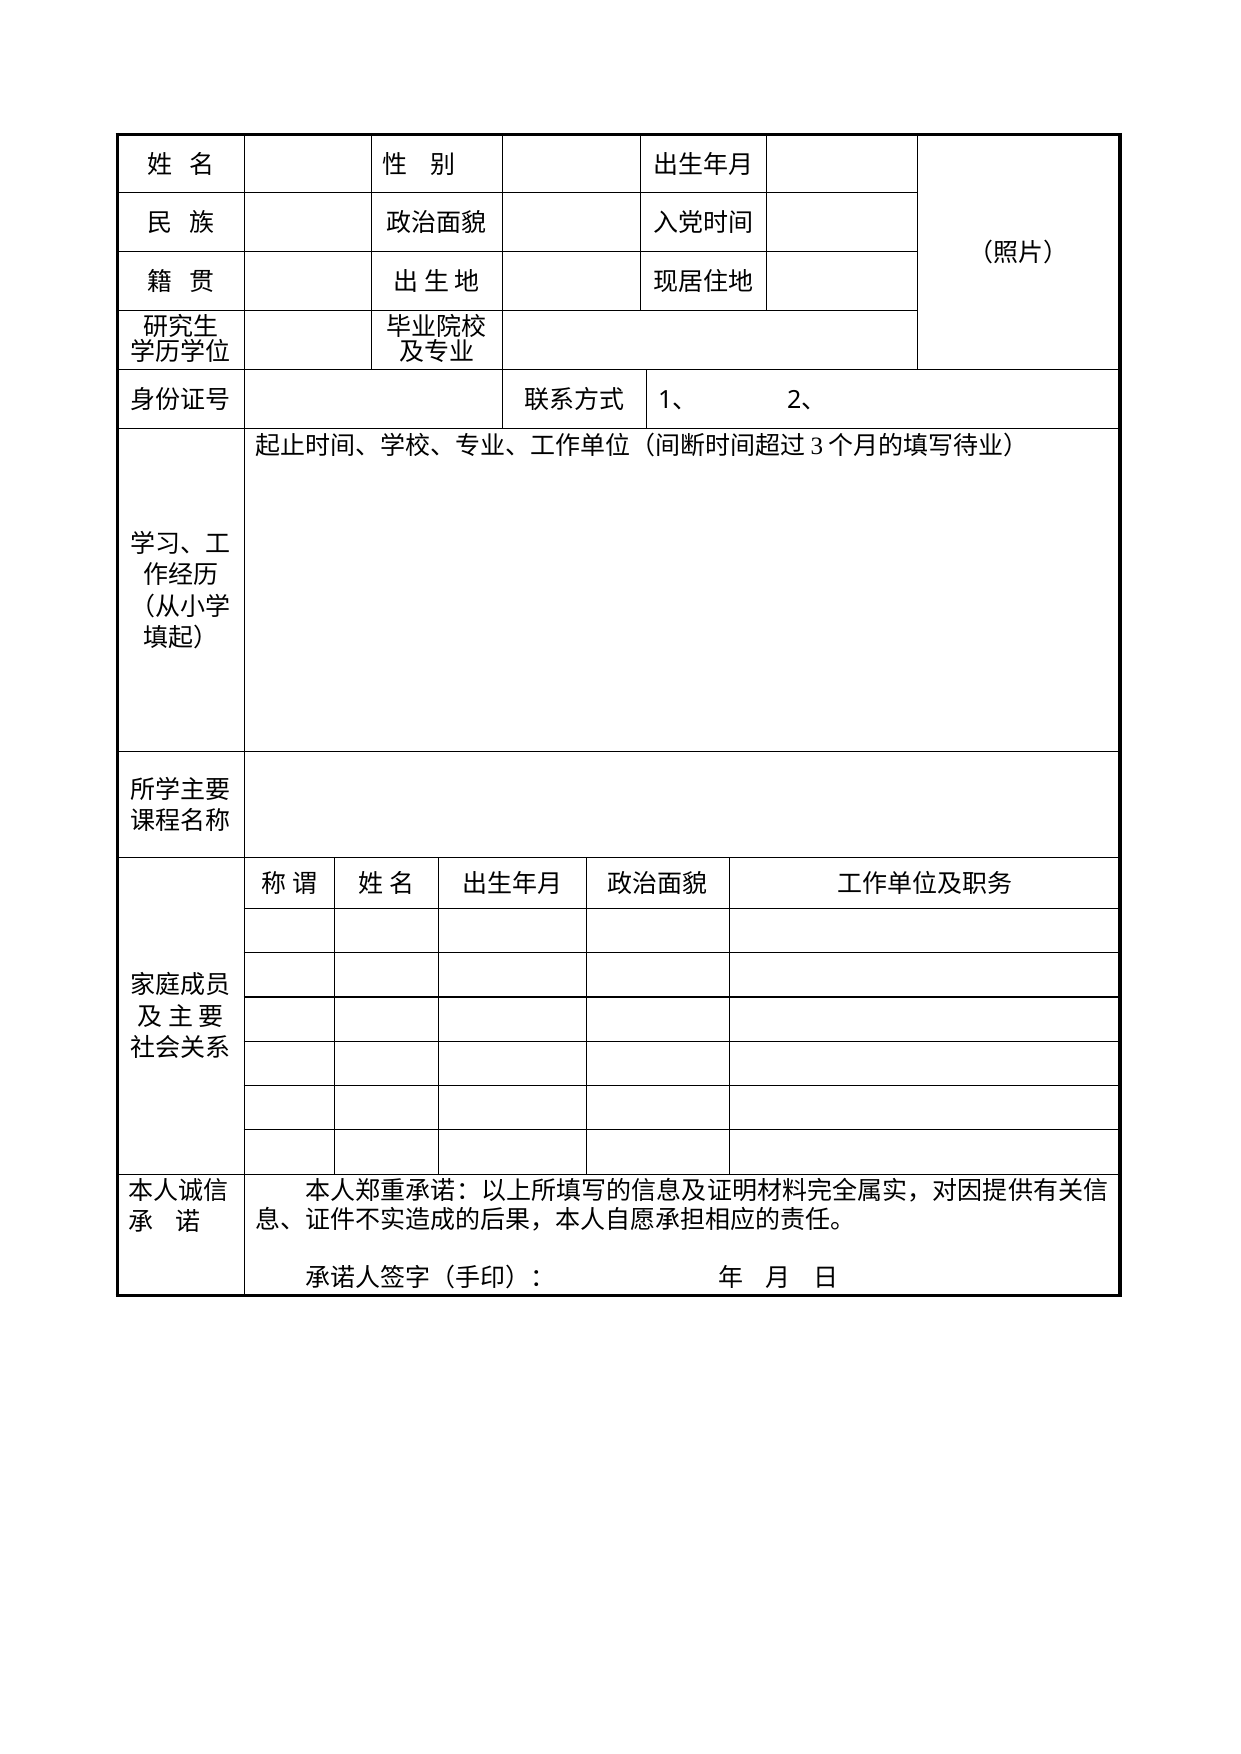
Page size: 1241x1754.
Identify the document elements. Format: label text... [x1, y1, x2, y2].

table_cell [335, 1042, 438, 1085]
table_cell [245, 1086, 334, 1129]
table_cell 1、 2、 [647, 370, 1118, 428]
table_cell [730, 1042, 1118, 1085]
table_header [245, 136, 371, 192]
table_header 姓 名 [119, 136, 244, 192]
table_cell 工作单位及职务 [730, 858, 1118, 908]
table_cell [503, 311, 917, 369]
table_cell [730, 1086, 1118, 1129]
table_cell [730, 998, 1118, 1041]
table_cell [587, 1130, 729, 1173]
table_cell [730, 1130, 1118, 1173]
table_cell [245, 311, 371, 369]
table_cell [335, 909, 438, 952]
table_cell 政治面貌 [587, 858, 729, 908]
table_cell [587, 909, 729, 952]
table_cell [587, 998, 729, 1041]
table_cell [439, 953, 586, 996]
table_cell 姓 名 [335, 858, 438, 908]
table_cell [245, 252, 371, 310]
table_cell [335, 998, 438, 1041]
table_cell [245, 998, 334, 1041]
table_cell 本人诚信 承 诺 [119, 1175, 244, 1294]
table_cell 研究生 学历学位 [119, 311, 244, 369]
table_cell 民 族 [119, 193, 244, 251]
table_cell [245, 193, 371, 251]
table_header [503, 136, 640, 192]
table_cell [245, 1042, 334, 1085]
table_cell [245, 1130, 334, 1173]
table_cell [587, 953, 729, 996]
table_cell [245, 752, 1118, 857]
table_cell [245, 370, 502, 428]
table_cell 毕业院校及专业 [372, 311, 502, 369]
table_cell 联系方式 [503, 370, 646, 428]
table_cell [335, 1130, 438, 1173]
table_cell [245, 953, 334, 996]
table_header [767, 136, 917, 192]
table_cell 学习、工作经历（从小学填起） [119, 429, 244, 751]
table_cell [335, 953, 438, 996]
table_cell [503, 252, 640, 310]
table_cell 政治面貌 [372, 193, 502, 251]
table_cell 身份证号 [119, 370, 244, 428]
table_cell [730, 953, 1118, 996]
table_cell [439, 1086, 586, 1129]
table_cell 所学主要 课程名称 [119, 752, 244, 857]
table_header 出生年月 [641, 136, 766, 192]
table_cell [767, 252, 917, 310]
table_cell [587, 1086, 729, 1129]
table_cell 籍 贯 [119, 252, 244, 310]
table_cell [439, 998, 586, 1041]
table_header （照片） [918, 136, 1118, 369]
table_cell [767, 193, 917, 251]
table_cell [503, 193, 640, 251]
table_cell 起止时间、学校、专业、工作单位（间断时间超过3个月的填写待业） [245, 429, 1118, 751]
table_cell 出生年月 [439, 858, 586, 908]
table_cell [439, 1130, 586, 1173]
table_cell 入党时间 [641, 193, 766, 251]
table_cell 本人郑重承诺：以上所填写的信息及证明材料完全属实，对因提供有关信息、证件不实造成的后果，本人自愿承担相应的责任。 承诺人签字（手印）： 年 月 日 [245, 1175, 1118, 1294]
table_cell [439, 1042, 586, 1085]
table_cell 家庭成员 及 主 要 社会关系 [119, 858, 244, 1173]
table_cell [730, 909, 1118, 952]
table_header 性 别 [372, 136, 502, 192]
table_cell 称 谓 [245, 858, 334, 908]
table_cell [335, 1086, 438, 1129]
table_cell [439, 909, 586, 952]
table_cell 现居住地 [641, 252, 766, 310]
table_cell [587, 1042, 729, 1085]
table_cell 出 生 地 [372, 252, 502, 310]
table_cell [245, 909, 334, 952]
